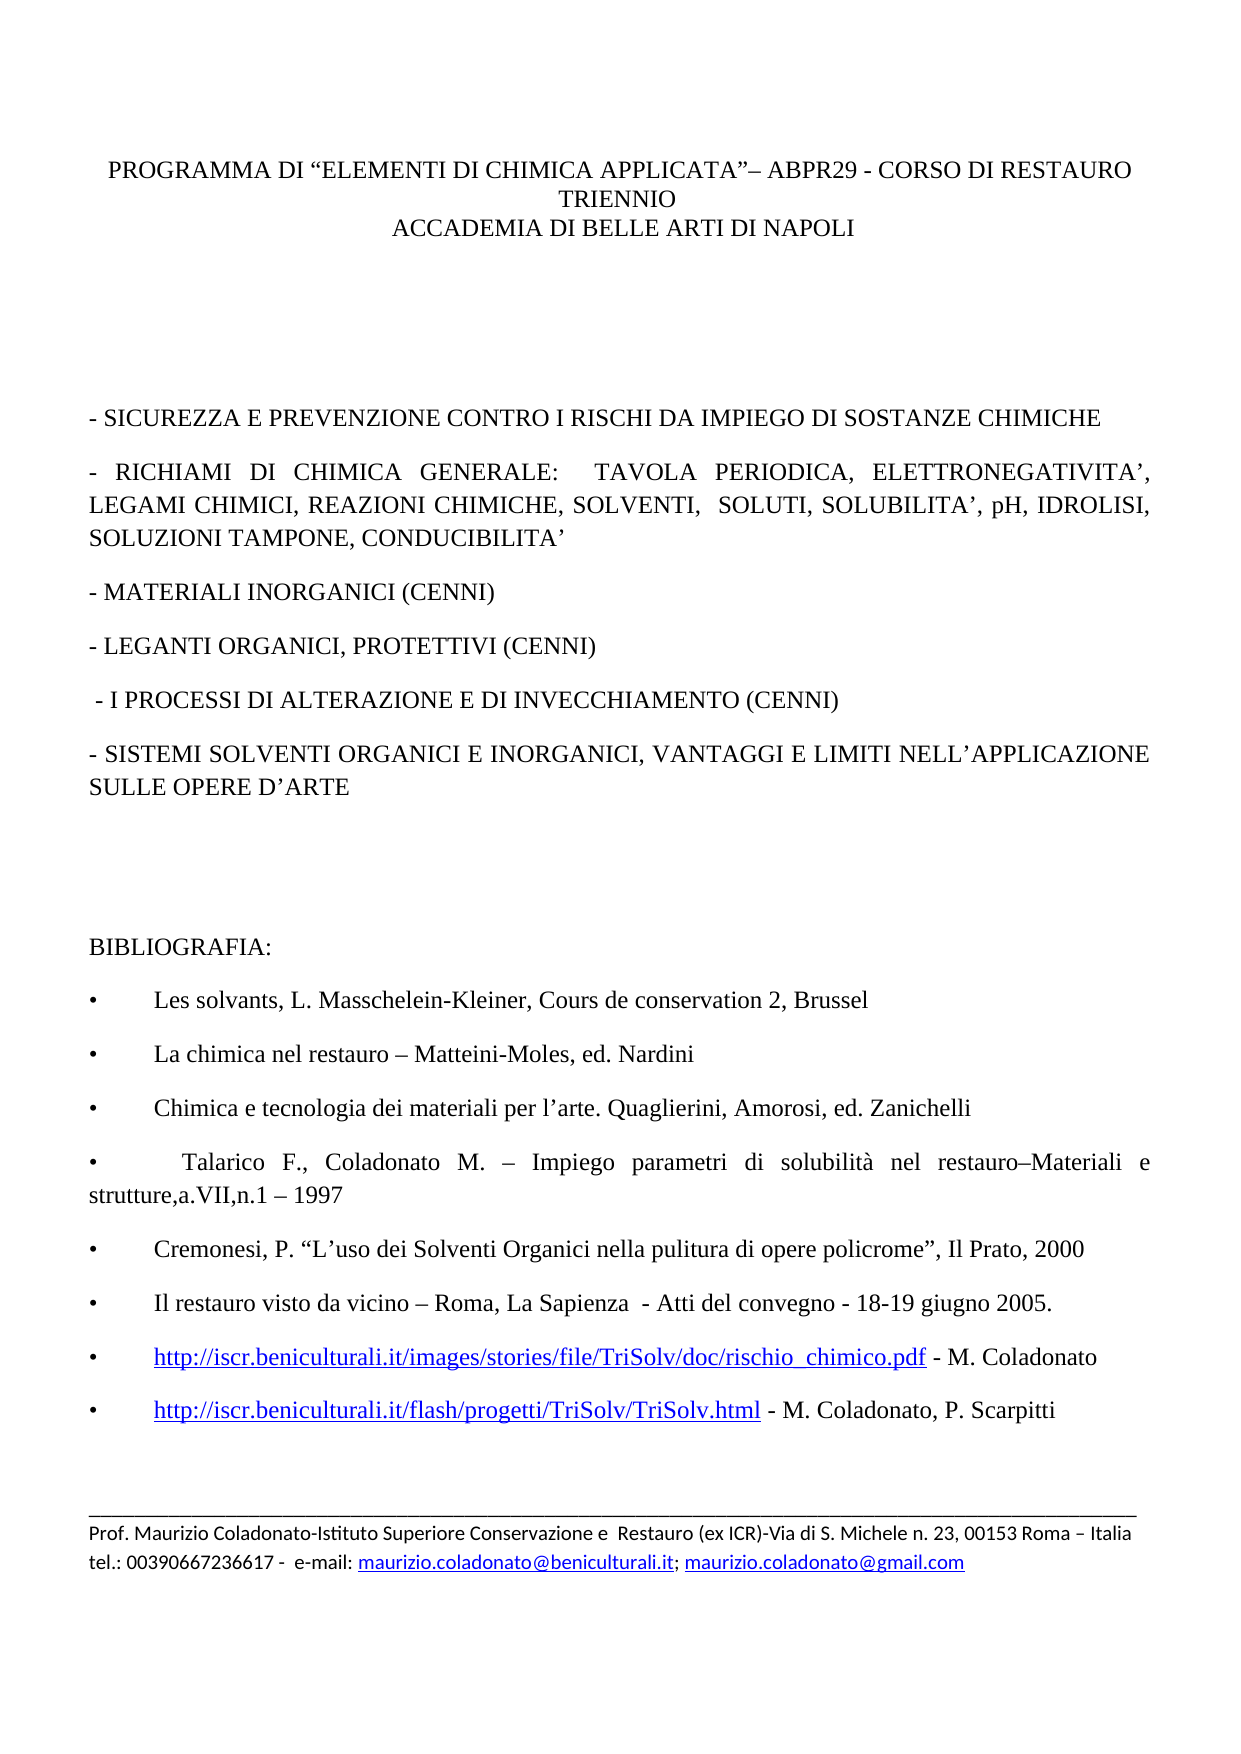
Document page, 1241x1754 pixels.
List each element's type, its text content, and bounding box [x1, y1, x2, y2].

text • http://iscr.beniculturali.it/images/stories/file/TriSolv/doc/rischio_chimico.pdf - M. Coladonato [89, 1342, 1152, 1370]
text - SICUREZZA E PREVENZIONE CONTRO I RISCHI DA IMPIEGO DI SOSTANZE CHIMICHE [89, 403, 1152, 432]
text • Les solvants, L. Masschelein-Kleiner, Cours de conservation 2, Brussel [89, 986, 1152, 1014]
text PROGRAMMA DI “ELEMENTI DI CHIMICA APPLICATA”– ABPR29 - CORSO DI RESTAURO TRIENNIO [89, 156, 1152, 213]
text • http://iscr.beniculturali.it/flash/progetti/TriSolv/TriSolv.html - M. Coladonato, P. Scarpitti [89, 1396, 1152, 1424]
text BIBLIOGRAFIA: [89, 932, 1152, 960]
text - MATERIALI INORGANICI (CENNI) [89, 577, 1152, 606]
text • Talarico F., Coladonato M. – Impiego parametri di solubilità nel restauro–Materiali e strutture,a.VII,n.1 – 1997 [89, 1147, 1152, 1209]
text • Chimica e tecnologia dei materiali per l’arte. Quaglierini, Amorosi, ed. Zanichelli [89, 1093, 1152, 1122]
text ACCADEMIA DI BELLE ARTI DI NAPOLI [89, 213, 1152, 242]
text • Cremonesi, P. “L’uso dei Solventi Organici nella pulitura di opere policrome”, Il Prato, 2000 [89, 1234, 1152, 1263]
text • La chimica nel restauro – Matteini-Moles, ed. Nardini [89, 1039, 1152, 1068]
text - I PROCESSI DI ALTERAZIONE E DI INVECCHIAMENTO (CENNI) [89, 685, 1152, 714]
text - LEGANTI ORGANICI, PROTETTIVI (CENNI) [89, 631, 1152, 660]
text - SISTEMI SOLVENTI ORGANICI E INORGANICI, VANTAGGI E LIMITI NELL’APPLICAZIONE SULLE OPERE D’ARTE [89, 739, 1152, 801]
text • Il restauro visto da vicino – Roma, La Sapienza - Atti del convegno - 18-19 giugno 2005. [89, 1288, 1152, 1317]
text - RICHIAMI DI CHIMICA GENERALE: TAVOLA PERIODICA, ELETTRONEGATIVITA’, LEGAMI CHIMICI, REAZIONI CHIMICHE, SOLVENTI, SOLUTI, SOLUBILITA’, pH, IDROLISI, SOLUZIONI TAMPONE, CONDUCIBILITA’ [89, 457, 1152, 552]
